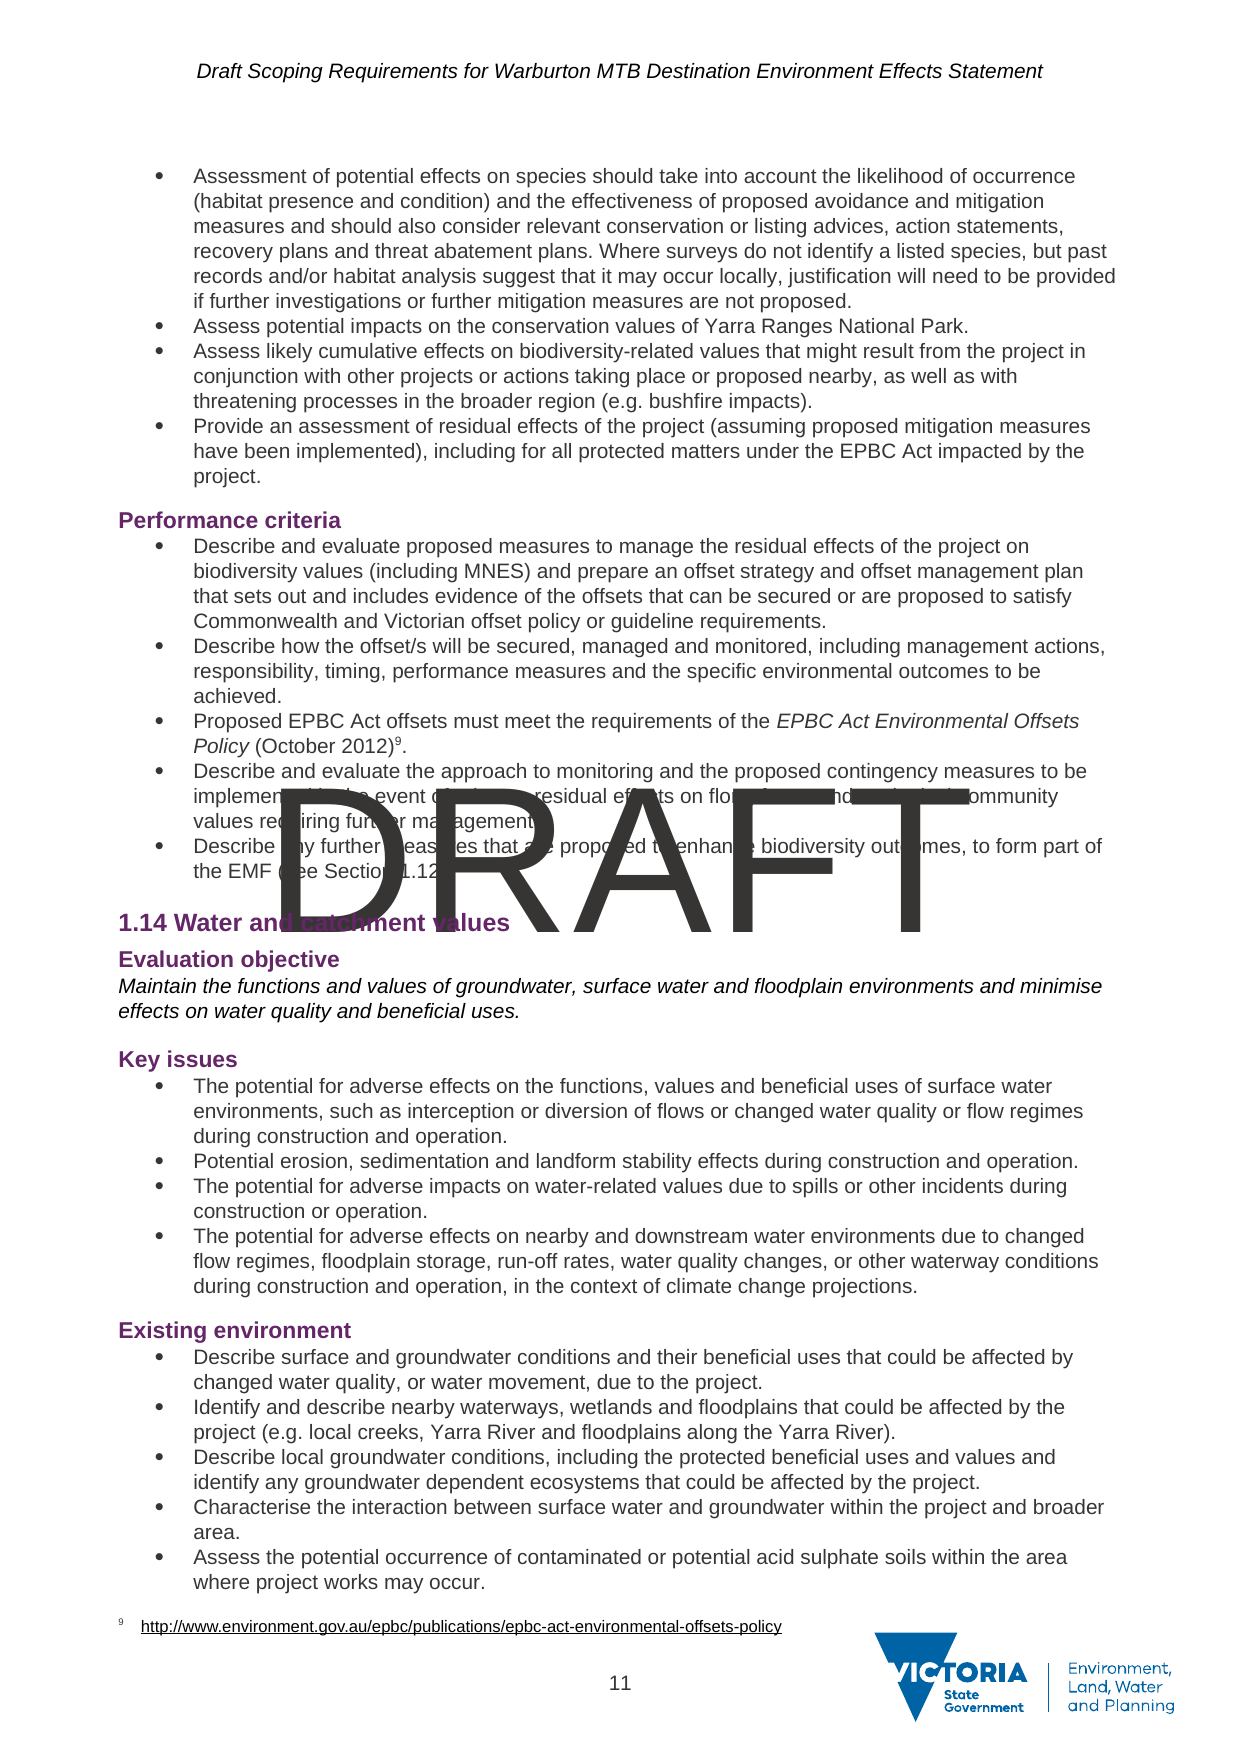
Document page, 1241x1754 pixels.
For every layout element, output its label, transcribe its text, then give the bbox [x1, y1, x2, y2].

text Maintain the functions and values of groundwater, surface water and floodplain environments and minimise effects on water quality and beneficial uses. [118, 973, 1122, 1023]
list Assess the potential occurrence of contaminated or potential acid sulphate soils within the area where project works may occur. [156, 1544, 1122, 1594]
list Describe local groundwater conditions, including the protected beneficial uses and values and identify any groundwater dependent ecosystems that could be affected by the project. [156, 1444, 1122, 1494]
list Assess potential impacts on the conservation values of Yarra Ranges National Park. [156, 312, 1122, 337]
list Characterise the interaction between surface water and groundwater within the project and broader area. [156, 1494, 1122, 1544]
list The potential for adverse effects on nearby and downstream water environments due to changed flow regimes, floodplain storage, run-off rates, water quality changes, or other waterway conditions during construction and operation, in the context of climate change projections. [156, 1223, 1122, 1298]
list Assessment of potential effects on species should take into account the likelihood of occurrence (habitat presence and condition) and the effectiveness of proposed avoidance and mitigation measures and should also consider relevant conservation or listing advices, action statements, recovery plans and threat abatement plans. Where surveys do not identify a listed species, but past records and/or habitat analysis suggest that it may occur locally, justification will need to be provided if further investigations or further mitigation measures are not proposed. [156, 162, 1122, 312]
subtitle Key issues [118, 1048, 1122, 1073]
list Describe surface and groundwater conditions and their beneficial uses that could be affected by changed water quality, or water movement, due to the project. [156, 1344, 1122, 1394]
list Describe and evaluate the approach to monitoring and the proposed contingency measures to be implemented in the event of adverse residual effects on flora, fauna and ecological community values requiring further management. [156, 758, 1122, 833]
list Identify and describe nearby waterways, wetlands and floodplains that could be affected by the project (e.g. local creeks, Yarra River and floodplains along the Yarra River). [156, 1394, 1122, 1444]
subtitle Water and catchment values [118, 908, 1122, 937]
list Describe any further measures that are proposed to enhance biodiversity outcomes, to form part of the EMF (see Section 3.7). [156, 833, 1122, 883]
list The potential for adverse effects on the functions, values and beneficial uses of surface water environments, such as interception or diversion of flows or changed water quality or flow regimes during construction and operation. [156, 1073, 1122, 1148]
list Describe how the offset/s will be secured, managed and monitored, including management actions, responsibility, timing, performance measures and the specific environmental outcomes to be achieved. [156, 633, 1122, 708]
subtitle Performance criteria [118, 508, 1122, 533]
subtitle Evaluation objective [118, 948, 1122, 973]
list Assess likely cumulative effects on biodiversity-related values that might result from the project in conjunction with other projects or actions taking place or proposed nearby, as well as with threatening processes in the broader region (e.g. bushfire impacts). [156, 337, 1122, 412]
list The potential for adverse impacts on water-related values due to spills or other incidents during construction or operation. [156, 1173, 1122, 1223]
list Describe and evaluate proposed measures to manage the residual effects of the project on biodiversity values (including MNES) and prepare an offset strategy and offset management plan that sets out and includes evidence of the offsets that can be secured or are proposed to satisfy Commonwealth and Victorian offset policy or guideline requirements. [156, 533, 1122, 633]
list Potential erosion, sedimentation and landform stability effects during construction and operation. [156, 1148, 1122, 1173]
list Proposed EPBC Act offsets must meet the requirements of the EPBC Act Environmental Offsets Policy (October 2012). [156, 708, 1122, 758]
list Provide an assessment of residual effects of the project (assuming proposed mitigation measures have been implemented), including for all protected matters under the EPBC Act impacted by the project. [156, 412, 1122, 487]
subtitle Existing environment [118, 1319, 1122, 1344]
